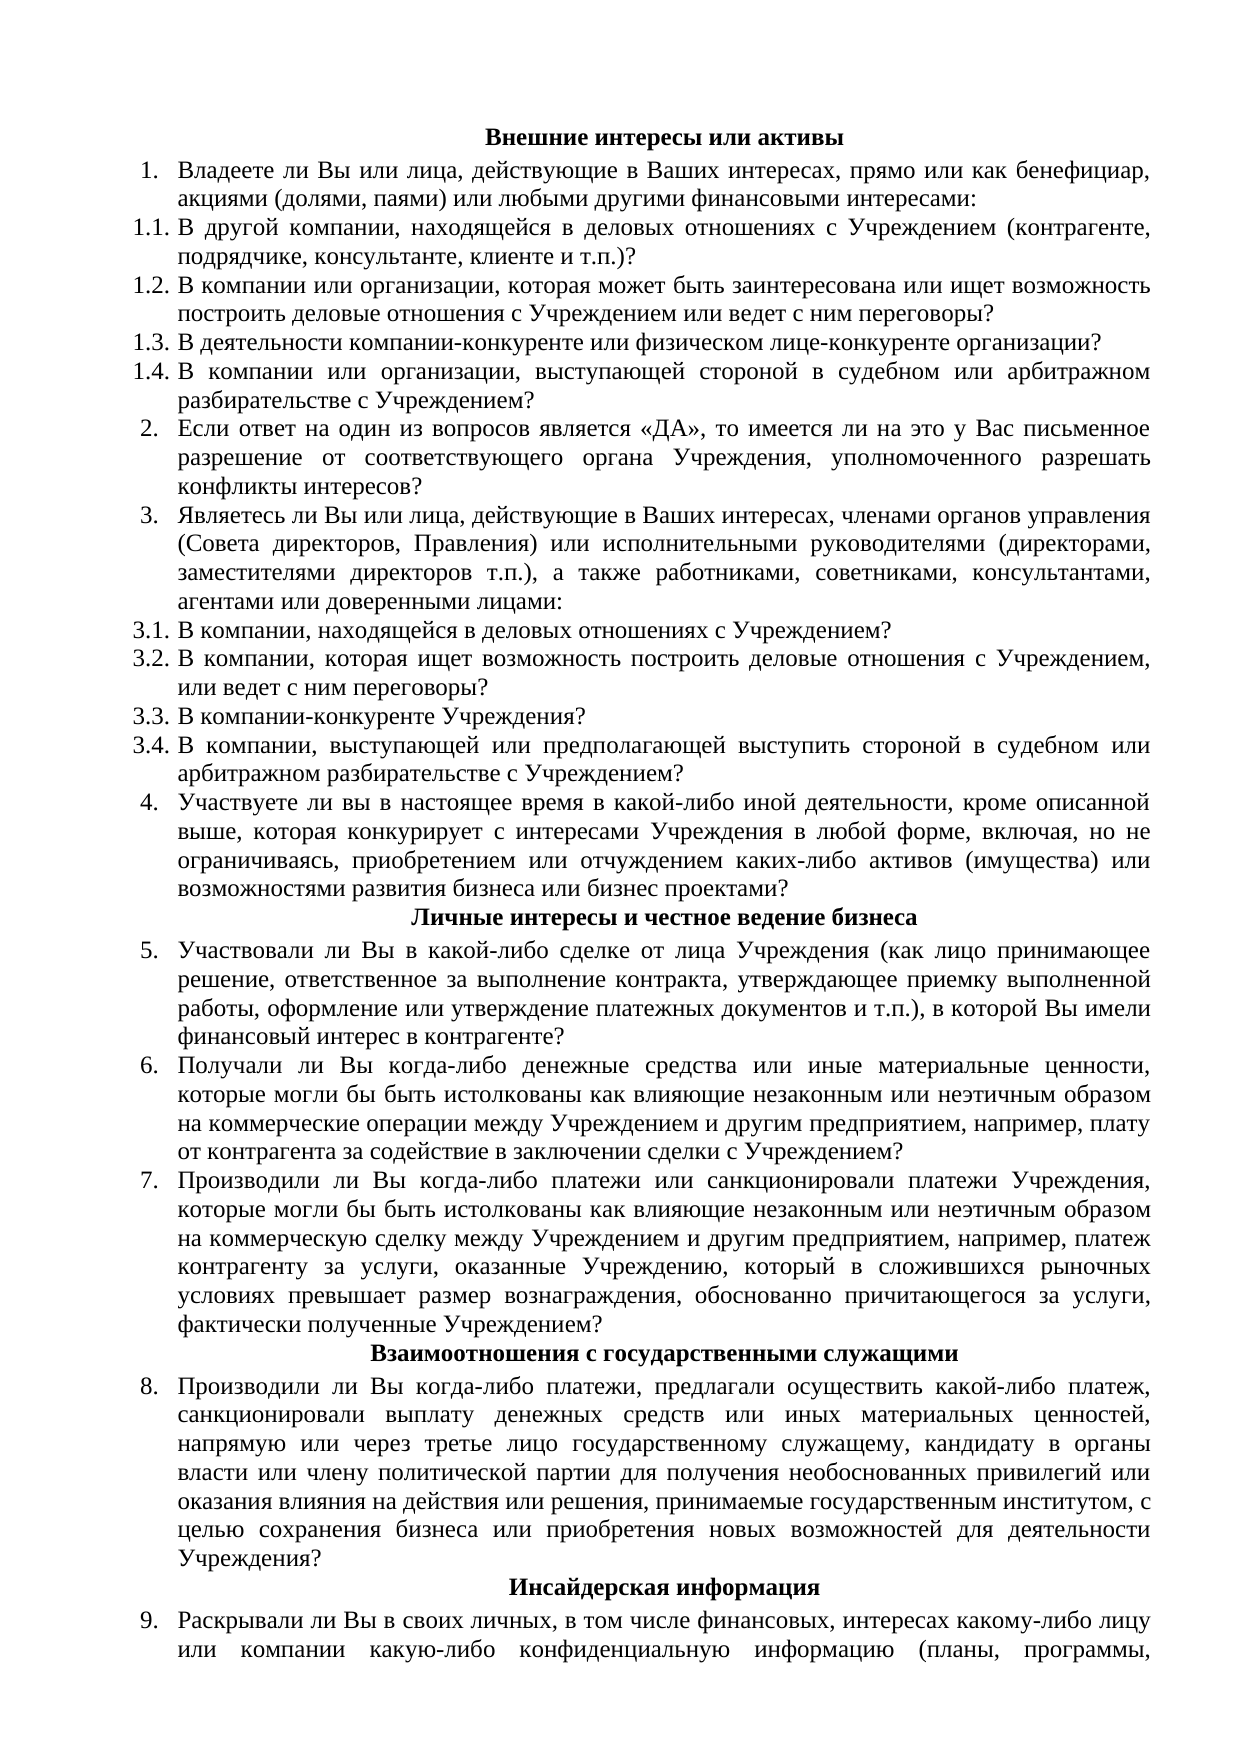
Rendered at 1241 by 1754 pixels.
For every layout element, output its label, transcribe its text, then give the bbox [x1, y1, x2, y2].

list В компании, выступающей или предполагающей выступить стороной в судебном или арбитражном разбирательстве с Учреждением? [132, 730, 1152, 787]
list В компании, которая ищет возможность построить деловые отношения с Учреждением, или ведет с ним переговоры? [132, 643, 1152, 701]
list Участвовали ли Вы в какой-либо сделке от лица Учреждения (как лицо принимающее решение, ответственное за выполнение контракта, утверждающее приемку выполненной работы, оформление или утверждение платежных документов и т.п.), в которой Вы имели финансовый интерес в контрагенте? [140, 935, 1152, 1050]
list Если ответ на один из вопросов является «ДА», то имеется ли на это у Вас письменное разрешение от соответствующего органа Учреждения, уполномоченного разрешать конфликты интересов? [140, 413, 1152, 500]
list В другой компании, находящейся в деловых отношениях с Учреждением (контрагенте, подрядчике, консультанте, клиенте и т.п.)? [132, 212, 1152, 270]
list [140, 1605, 1152, 1662]
text Внешние интересы или активы [177, 122, 1152, 150]
list В компании или организации, выступающей стороной в судебном или арбитражном разбирательстве с Учреждением? [132, 356, 1152, 413]
list Участвуете ли вы в настоящее время в какой-либо иной деятельности, кроме описанной выше, которая конкурирует с интересами Учреждения в любой форме, включая, но не ограничиваясь, приобретением или отчуждением каких-либо активов (имущества) или возможностями развития бизнеса или бизнес проектами? [140, 787, 1152, 902]
text Инсайдерская информация [177, 1572, 1152, 1601]
list В компании, находящейся в деловых отношениях с Учреждением? [132, 615, 1152, 643]
list Производили ли Вы когда-либо платежи или санкционировали платежи Учреждения, которые могли бы быть истолкованы как влияющие незаконным или неэтичным образом на коммерческую сделку между Учреждением и другим предприятием, например, платеж контрагенту за услуги, оказанные Учреждению, который в сложившихся рыночных условиях превышает размер вознаграждения, обоснованно причитающегося за услуги, фактически полученные Учреждением? [140, 1165, 1152, 1338]
list В деятельности компании-конкуренте или физическом лице-конкуренте организации? [132, 327, 1152, 356]
list Владеете ли Вы или лица, действующие в Ваших интересах, прямо или как бенефициар, акциями (долями, паями) или любыми другими финансовыми интересами: [140, 155, 1152, 212]
list Являетесь ли Вы или лица, действующие в Ваших интересах, членами органов управления (Совета директоров, Правления) или исполнительными руководителями (директорами, заместителями директоров т.п.), а также работниками, советниками, консультантами, агентами или доверенными лицами: [140, 500, 1152, 615]
list В компании-конкуренте Учреждения? [132, 701, 1152, 730]
text Взаимоотношения с государственными служащими [177, 1338, 1152, 1366]
list В компании или организации, которая может быть заинтересована или ищет возможность построить деловые отношения с Учреждением или ведет с ним переговоры? [132, 270, 1152, 327]
list Производили ли Вы когда-либо платежи, предлагали осуществить какой-либо платеж, санкционировали выплату денежных средств или иных материальных ценностей, напрямую или через третье лицо государственному служащему, кандидату в органы власти или члену политической партии для получения необоснованных привилегий или оказания влияния на действия или решения, принимаемые государственным институтом, с целью сохранения бизнеса или приобретения новых возможностей для деятельности Учреждения? [140, 1371, 1152, 1572]
text Личные интересы и честное ведение бизнеса [177, 902, 1152, 931]
list Получали ли Вы когда-либо денежные средства или иные материальные ценности, которые могли бы быть истолкованы как влияющие незаконным или неэтичным образом на коммерческие операции между Учреждением и другим предприятием, например, плату от контрагента за содействие в заключении сделки с Учреждением? [140, 1050, 1152, 1165]
